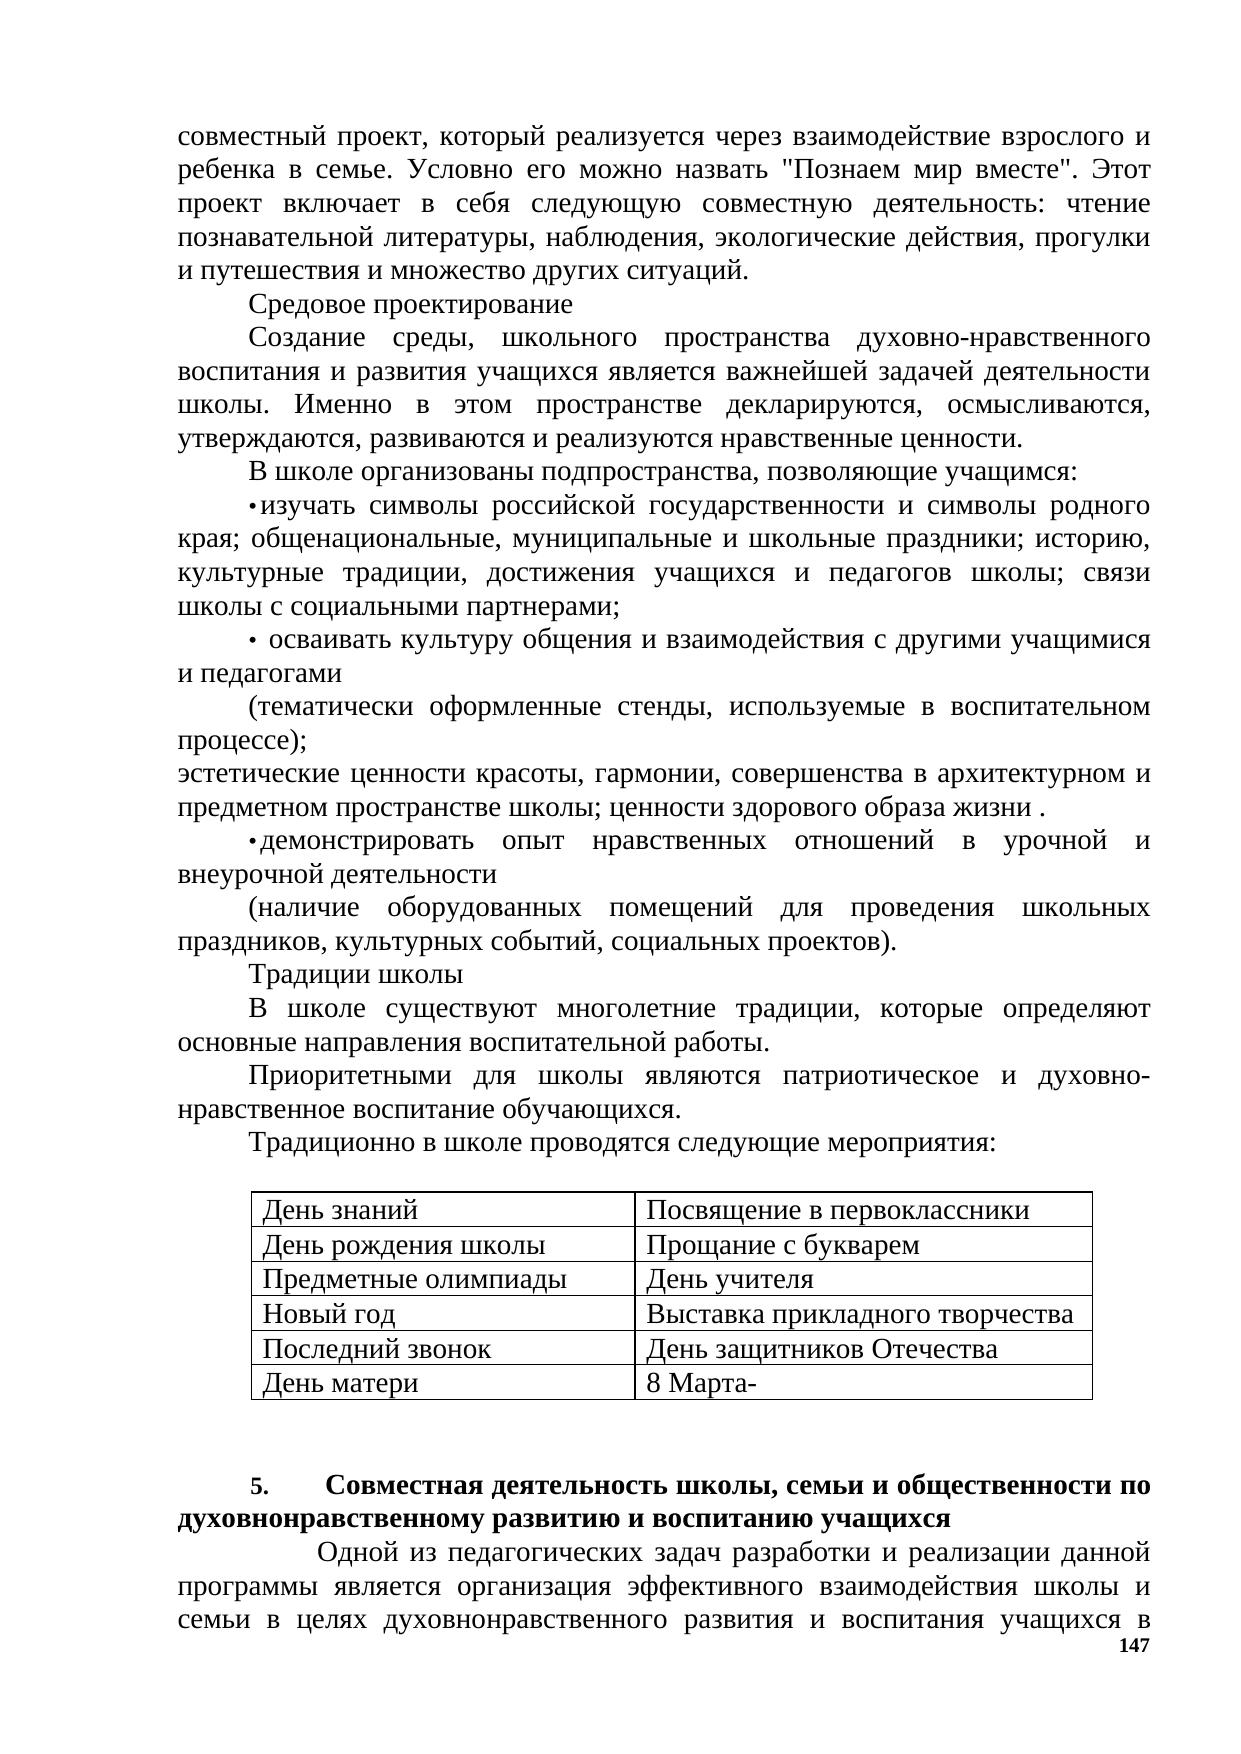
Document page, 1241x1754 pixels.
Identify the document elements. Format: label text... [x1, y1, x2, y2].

table_cell Новый год [252, 1296, 634, 1330]
table_cell Предметные олимпиады [252, 1262, 634, 1295]
table_cell Прощание с букварем [636, 1227, 1092, 1261]
text В школе организованы подпространства, позволяющие учащимся: [177, 453, 1152, 487]
text Средовое проектирование [177, 286, 1152, 319]
list Совместная деятельность школы, семьи и общественности по духовнонравственному развитию и воспитанию учащихся [177, 1467, 1152, 1534]
table_header День знаний [252, 1193, 634, 1226]
table_cell Выставка прикладного творчества [636, 1296, 1092, 1330]
text эстетические ценности красоты, гармонии, совершенства в архитектурном и предметном пространстве школы; ценности здорового образа жизни . [177, 755, 1152, 822]
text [177, 1534, 1152, 1635]
table_cell 8 Марта- [636, 1365, 1092, 1399]
text Приоритетными для школы являются патриотическое и духовно-нравственное воспитание обучающихся. [177, 1057, 1152, 1124]
text (наличие оборудованных помещений для проведения школьных праздников, культурных событий, социальных проектов). [177, 889, 1152, 957]
text (тематически оформленные стенды, используемые в воспитательном процессе); [177, 688, 1152, 755]
table_cell Последний звонок [252, 1331, 634, 1364]
text Традиционно в школе проводятся следующие мероприятия: [177, 1124, 1152, 1158]
table_cell День защитников Отечества [636, 1331, 1092, 1364]
text Создание среды, школьного пространства духовно-нравственного воспитания и развития учащихся является важнейшей задачей деятельности школы. Именно в этом пространстве декларируются, осмысливаются, утверждаются, развиваются и реализуются нравственные ценности. [177, 319, 1152, 453]
text Традиции школы [177, 957, 1152, 990]
table_cell День матери [252, 1365, 634, 1399]
table_header Посвящение в первоклассники [636, 1193, 1092, 1226]
text В школе существуют многолетние традиции, которые определяют основные направления воспитательной работы. [177, 990, 1152, 1057]
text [177, 118, 1152, 286]
table_cell День учителя [636, 1262, 1092, 1295]
table_cell День рождения школы [252, 1227, 634, 1261]
list демонстрировать опыт нравственных отношений в урочной и внеурочной деятельности [177, 822, 1152, 889]
list осваивать культуру общения и взаимодействия с другими учащимися и педагогами [177, 621, 1152, 688]
list изучать символы российской государственности и символы родного края; общенациональные, муниципальные и школьные праздники; историю, культурные традиции, достижения учащихся и педагогов школы; связи школы с социальными партнерами; [177, 487, 1152, 621]
